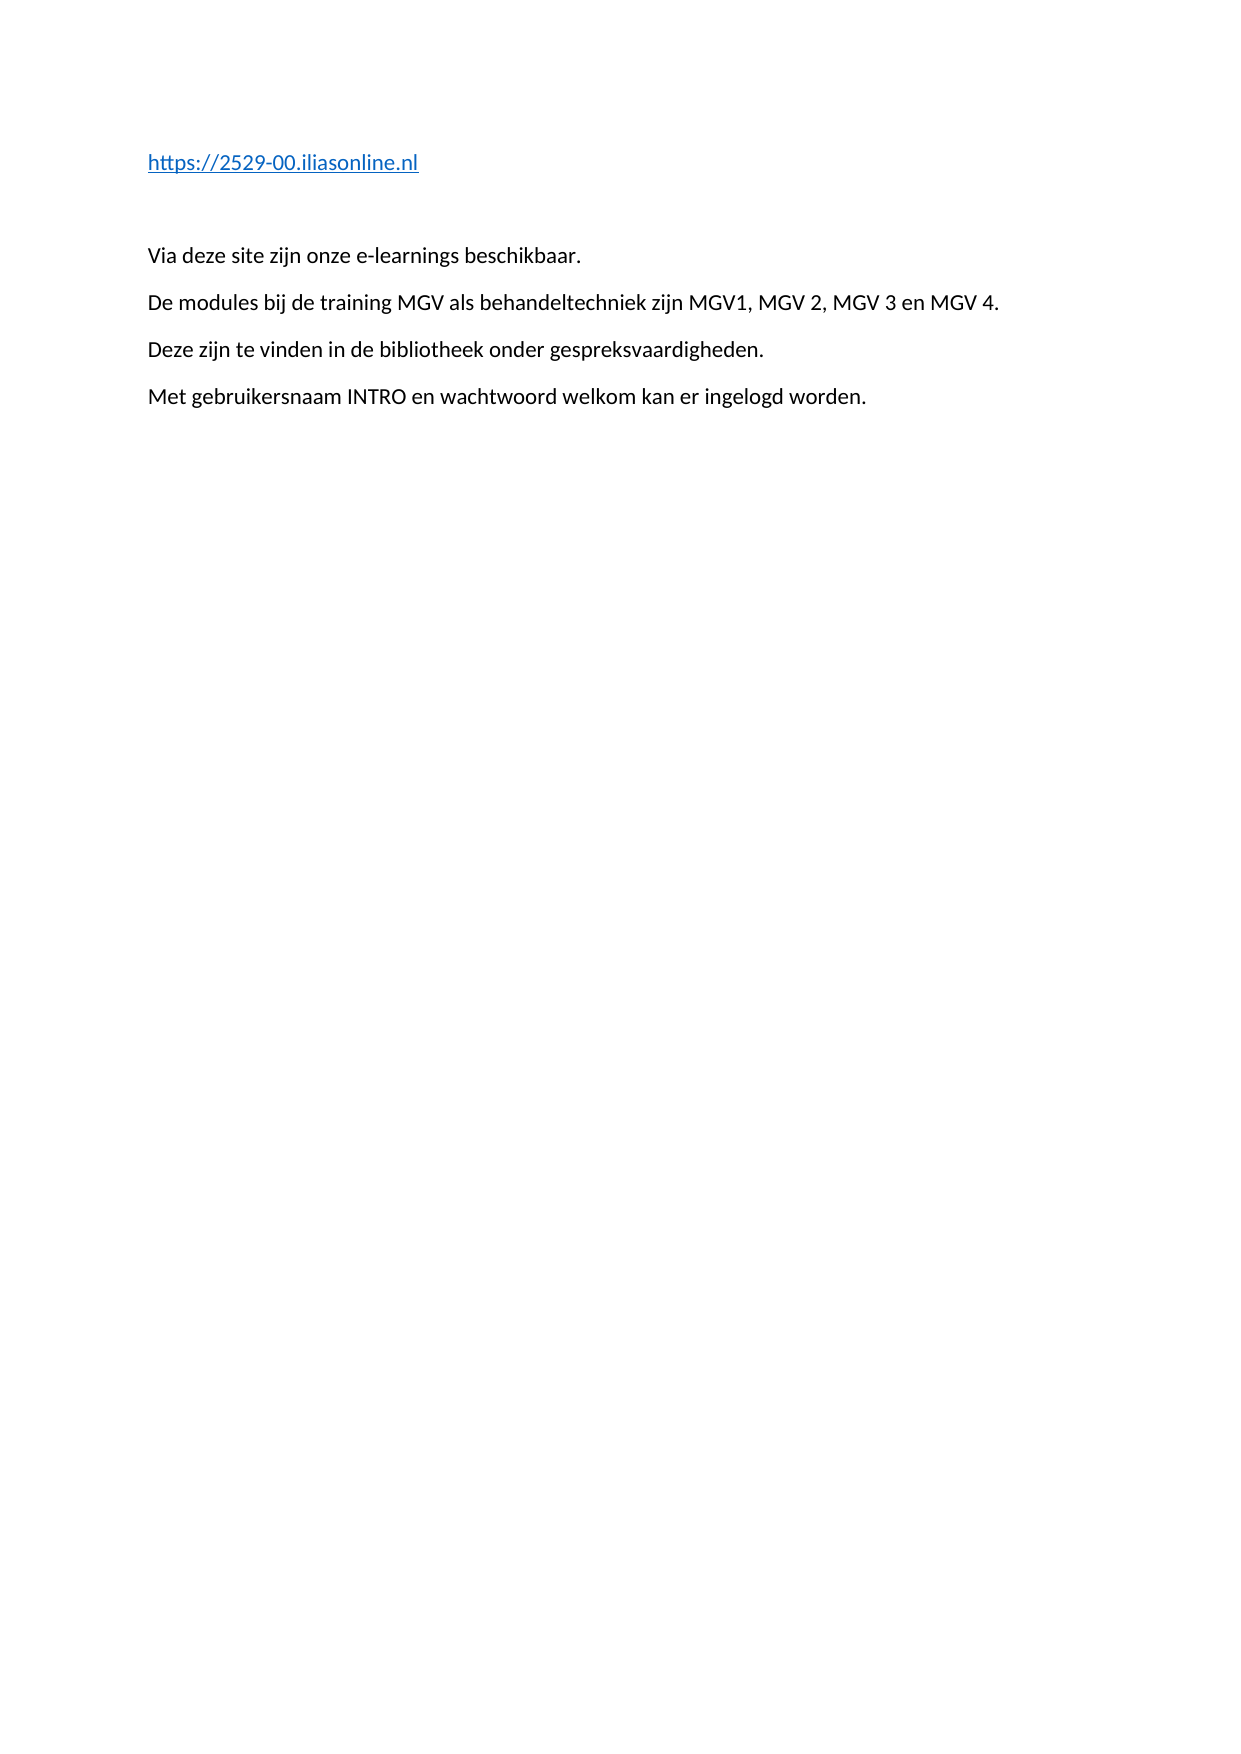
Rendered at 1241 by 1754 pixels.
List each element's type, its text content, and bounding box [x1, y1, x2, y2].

text De modules bij de training MGV als behandeltechniek zijn MGV1, MGV 2, MGV 3 en MGV 4. [148, 288, 1093, 316]
text Via deze site zijn onze e-learnings beschikbaar. [148, 241, 1093, 269]
text Deze zijn te vinden in de bibliotheek onder gespreksvaardigheden. [148, 335, 1093, 363]
text Met gebruikersnaam INTRO en wachtwoord welkom kan er ingelogd worden. [148, 382, 1093, 410]
text https://2529-00.iliasonline.nl [148, 148, 1093, 176]
